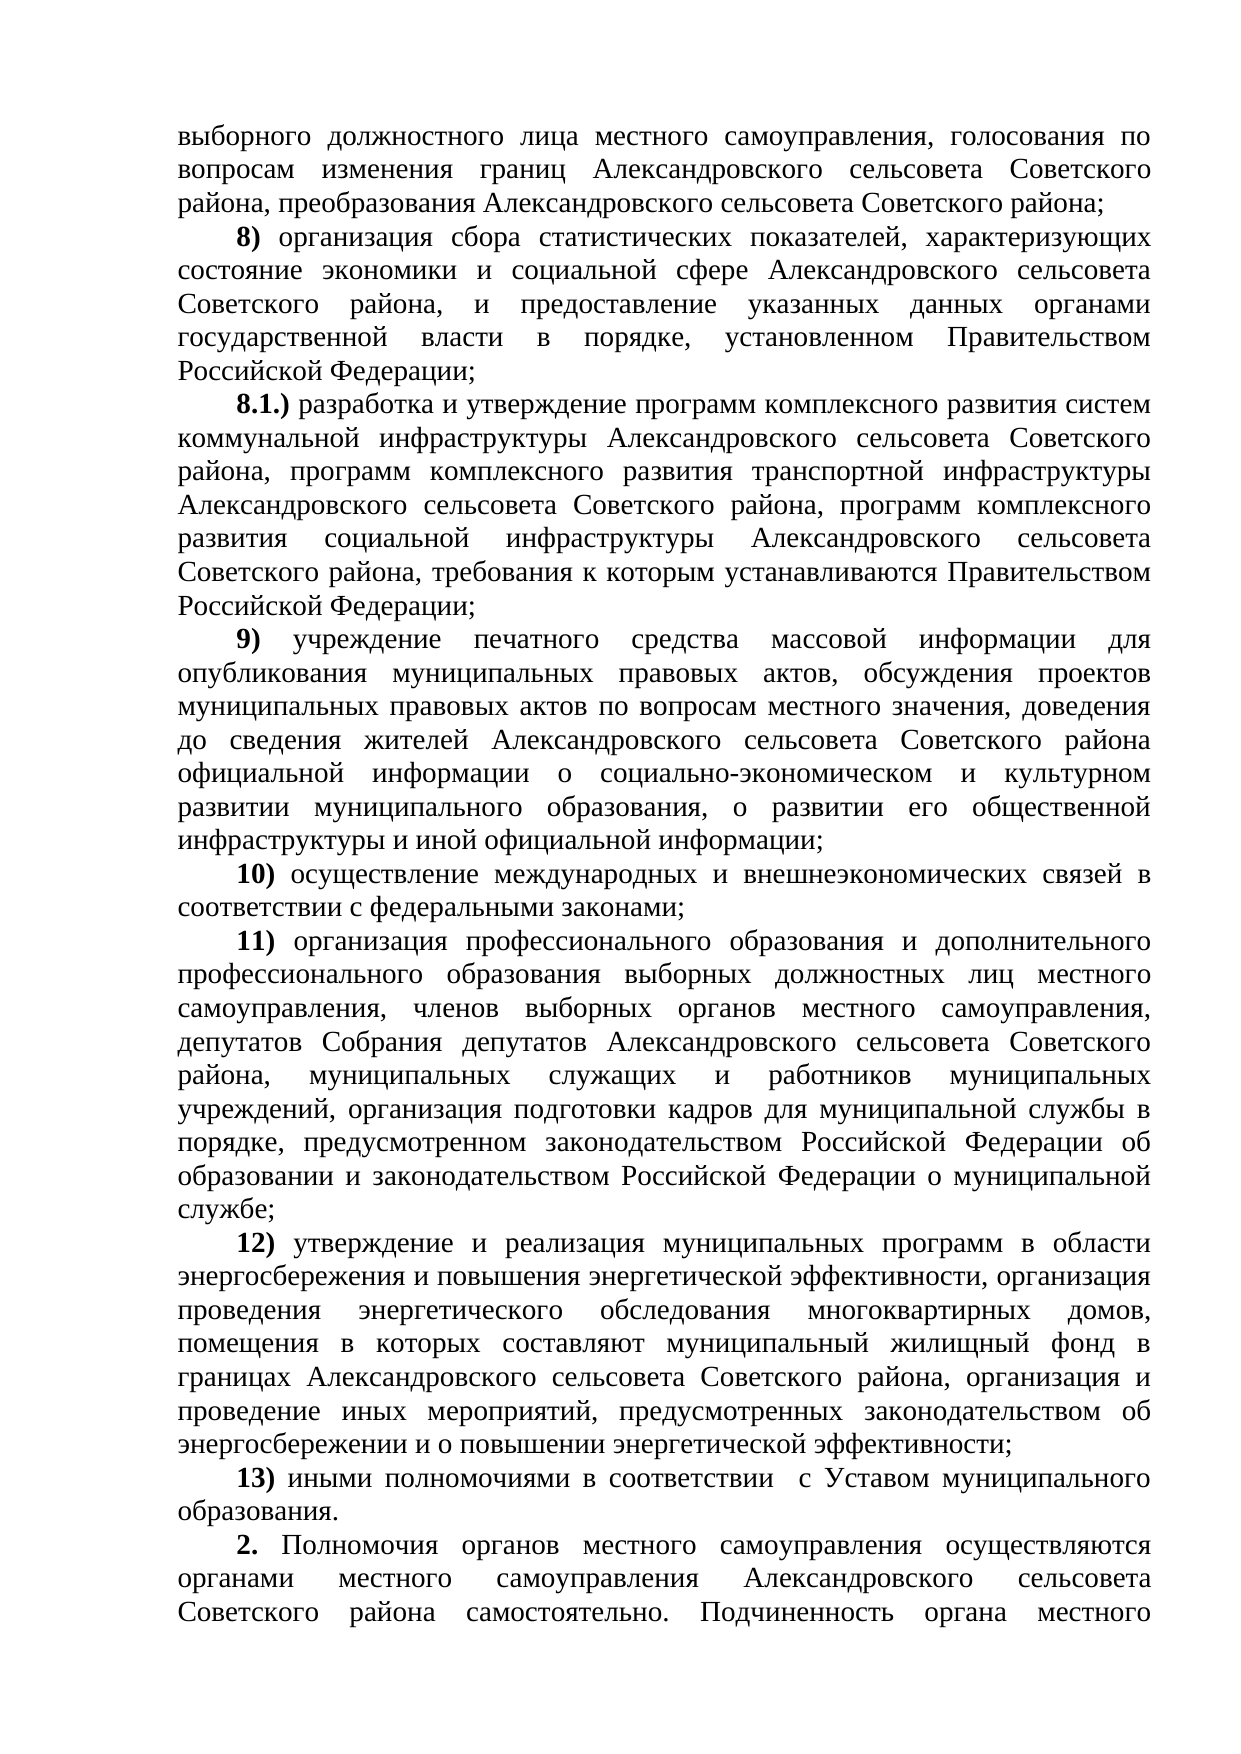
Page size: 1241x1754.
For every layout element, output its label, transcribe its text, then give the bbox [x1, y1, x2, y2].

text 8) организация сбора статистических показателей, характеризующих состояние экономики и социальной сфере Александровского сельсовета Советского района, и предоставление указанных данных органами государственной власти в порядке, установленном Правительством Российской Федерации; [177, 219, 1152, 386]
text 13) иными полномочиями в соответствии с Уставом муниципального образования. [177, 1460, 1152, 1527]
text 11) организация профессионального образования и дополнительного профессионального образования выборных должностных лиц местного самоуправления, членов выборных органов местного самоуправления, депутатов Собрания депутатов Александровского сельсовета Советского района, муниципальных служащих и работников муниципальных учреждений, организация подготовки кадров для муниципальной службы в порядке, предусмотренном законодательством Российской Федерации об образовании и законодательством Российской Федерации о муниципальной службе; [177, 923, 1152, 1225]
text 12) утверждение и реализация муниципальных программ в области энергосбережения и повышения энергетической эффективности, организация проведения энергетического обследования многоквартирных домов, помещения в которых составляют муниципальный жилищный фонд в границах Александровского сельсовета Советского района, организация и проведение иных мероприятий, предусмотренных законодательством об энергосбережении и о повышении энергетической эффективности; [177, 1225, 1152, 1460]
text 10) осуществление международных и внешнеэкономических связей в соответствии с федеральными законами; [177, 856, 1152, 923]
text 9) учреждение печатного средства массовой информации для опубликования муниципальных правовых актов, обсуждения проектов муниципальных правовых актов по вопросам местного значения, доведения до сведения жителей Александровского сельсовета Советского района официальной информации о социально-экономическом и культурном развитии муниципального образования, о развитии его общественной инфраструктуры и иной официальной информации; [177, 621, 1152, 856]
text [177, 118, 1152, 219]
text 8.1.) разработка и утверждение программ комплексного развития систем коммунальной инфраструктуры Александровского сельсовета Советского района, программ комплексного развития транспортной инфраструктуры Александровского сельсовета Советского района, программ комплексного развития социальной инфраструктуры Александровского сельсовета Советского района, требования к которым устанавливаются Правительством Российской Федерации; [177, 386, 1152, 621]
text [177, 1527, 1152, 1627]
